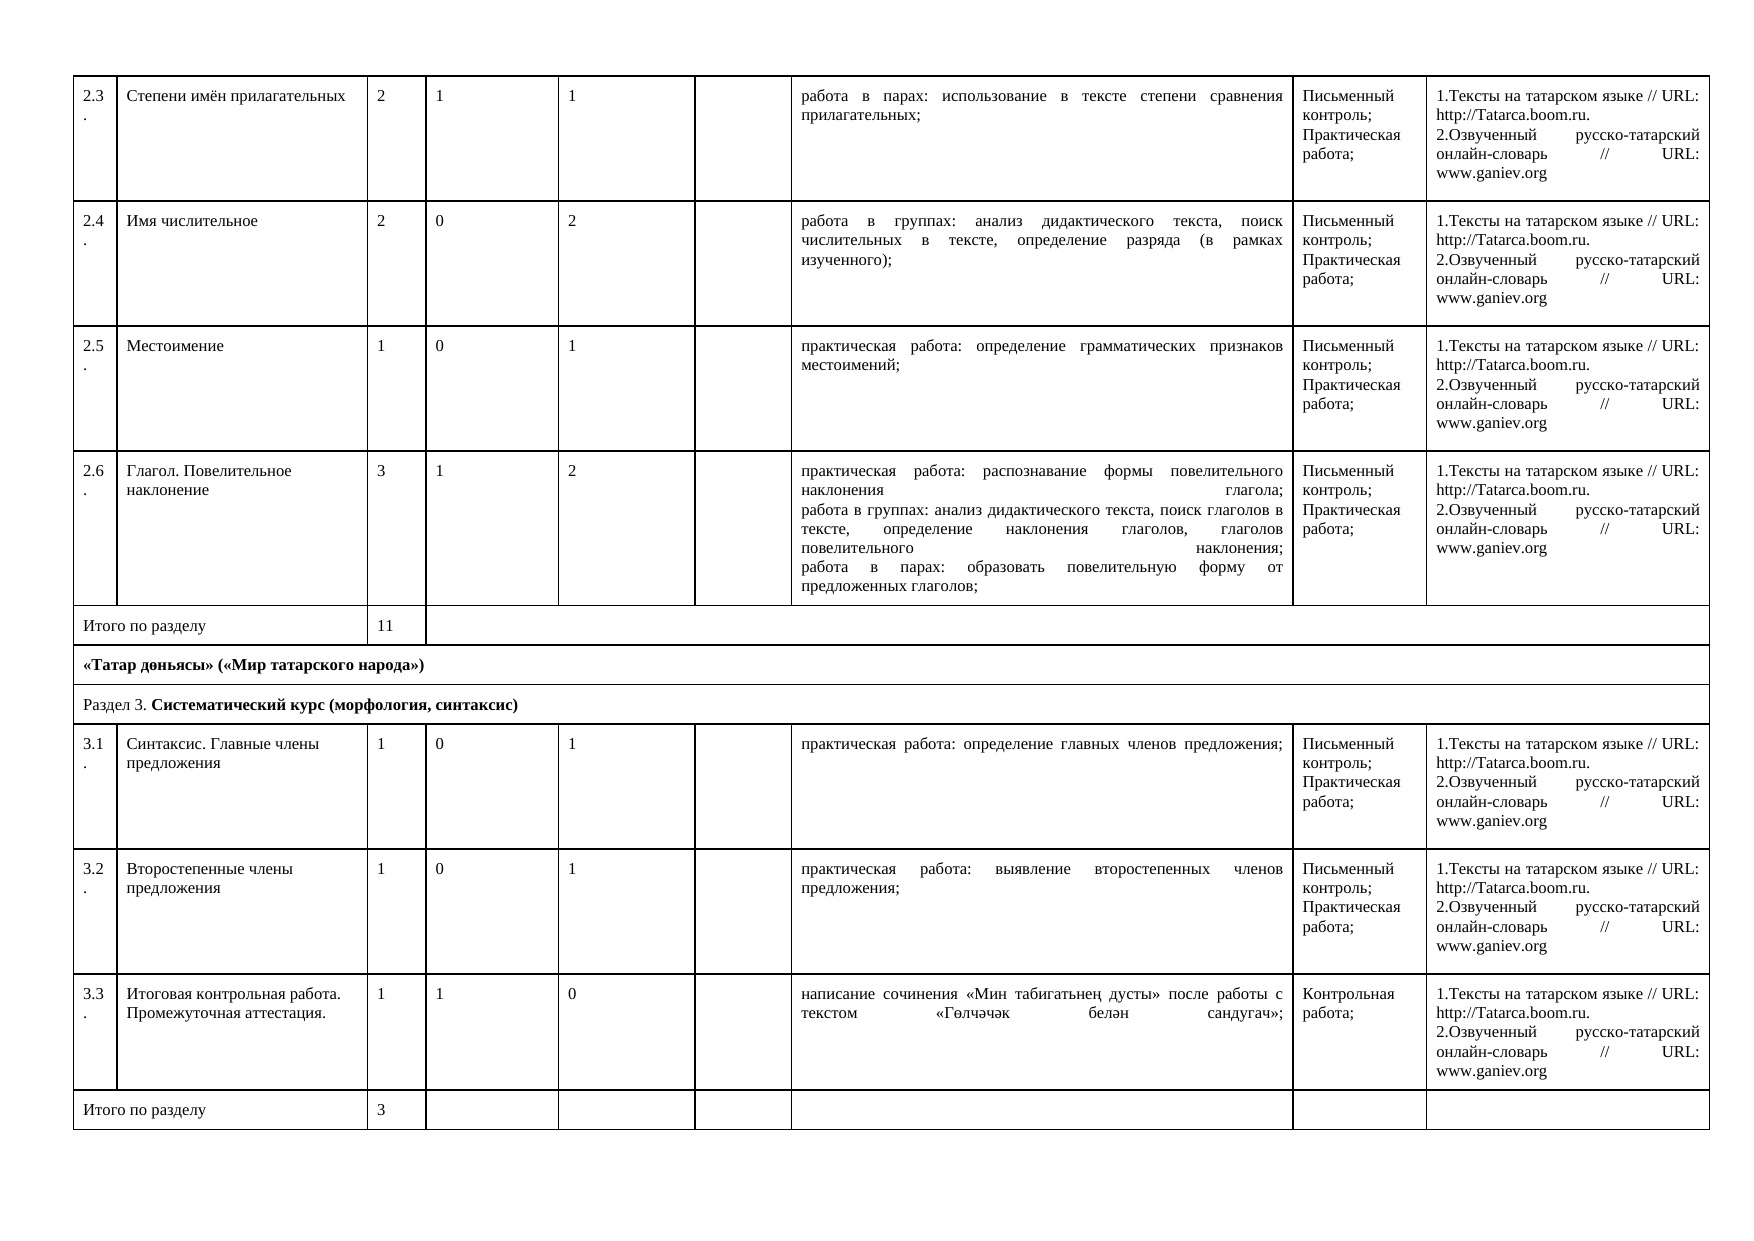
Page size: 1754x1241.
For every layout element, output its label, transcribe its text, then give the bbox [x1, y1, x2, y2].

table_cell 3.1. [74, 725, 116, 848]
table_cell Письменный контроль; Практическая работа; [1294, 850, 1426, 973]
table_cell Письменный контроль; Практическая работа; [1294, 725, 1426, 848]
table_cell 0 [427, 202, 558, 325]
table_cell Письменный контроль; Практическая работа; [1294, 202, 1426, 325]
table_cell Итого по разделу [74, 1091, 367, 1128]
table_cell Контрольная работа; [1294, 975, 1426, 1089]
table_cell 1 [368, 975, 425, 1089]
table_cell [427, 1091, 558, 1128]
table_cell 2.4. [74, 202, 116, 325]
table_cell 1 [427, 975, 558, 1089]
table_cell Письменный контроль; Практическая работа; [1294, 452, 1426, 604]
table_cell 1 [559, 327, 694, 450]
table_cell Степени имён прилагательных [118, 77, 367, 200]
table_cell [792, 1091, 1292, 1128]
table_cell 1 [427, 77, 558, 200]
table_cell 3.2. [74, 850, 116, 973]
table_cell 2 [368, 77, 425, 200]
table_cell 0 [427, 725, 558, 848]
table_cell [1294, 77, 1426, 200]
table_cell 0 [427, 850, 558, 973]
table_cell 11 [368, 606, 425, 644]
table_cell Письменный контроль; Практическая работа; [1294, 327, 1426, 450]
table_cell работа в группах: анализ дидактического текста, поиск числительных в тексте, определение разряда (в рамках изученного); [792, 202, 1292, 325]
table_cell [696, 850, 791, 973]
table_cell «Татар дөньясы» («Мир татарского народа») [74, 646, 1709, 683]
table_cell 2 [368, 202, 425, 325]
table_cell [1427, 1091, 1709, 1128]
table_cell 1.Тексты на татарском языке // URL: http://Tatarca.boom.ru. 2.Озвученный русско-татарский онлайн-словарь // URL: www.ganiev.org [1427, 850, 1709, 973]
table_cell 1 [427, 452, 558, 604]
table_cell Второстепенные члены предложения [118, 850, 367, 973]
table_cell [696, 77, 791, 200]
table_cell 3 [368, 452, 425, 604]
table_cell 3 [368, 1091, 425, 1128]
table_cell 1 [559, 77, 694, 200]
table_cell Итоговая контрольная работа. Промежуточная аттестация. [118, 975, 367, 1089]
table_cell Раздел 3. Систематический курс (морфология, синтаксис) [74, 685, 1709, 723]
table_cell 1 [559, 850, 694, 973]
table_cell 2.3. [74, 77, 116, 200]
table_cell 2.6. [74, 452, 116, 604]
table_cell [696, 725, 791, 848]
table_cell практическая работа: определение главных членов предложения; [792, 725, 1292, 848]
table_cell [559, 1091, 694, 1128]
table_cell 1.Тексты на татарском языке // URL: http://Tatarca.boom.ru. 2.Озвученный русско-татарский онлайн-словарь // URL: www.ganiev.org [1427, 725, 1709, 848]
table_cell 3.3. [74, 975, 116, 1089]
table_cell Синтаксис. Главные члены предложения [118, 725, 367, 848]
table_cell [1294, 1091, 1426, 1128]
table_cell 0 [427, 327, 558, 450]
table_cell [696, 327, 791, 450]
table_cell 1.Тексты на татарском языке // URL: http://Tatarca.boom.ru. 2.Озвученный русско-татарский онлайн-словарь // URL: www.ganiev.org [1427, 975, 1709, 1089]
table_cell практическая работа: определение грамматических признаков местоимений; [792, 327, 1292, 450]
table_cell [427, 606, 1709, 644]
table_cell 0 [559, 975, 694, 1089]
table_cell 1.Тексты на татарском языке // URL: http://Tatarca.boom.ru. 2.Озвученный русско-татарский онлайн-словарь // URL: www.ganiev.org [1427, 452, 1709, 604]
table_cell 1.Тексты на татарском языке // URL: http://Tatarca.boom.ru. 2.Озвученный русско-татарский онлайн-словарь // URL: www.ganiev.org [1427, 327, 1709, 450]
table_cell [696, 452, 791, 604]
table_cell [696, 202, 791, 325]
table_cell [696, 1091, 791, 1128]
table_cell 2 [559, 202, 694, 325]
table_cell 2.5. [74, 327, 116, 450]
table_cell 1 [368, 725, 425, 848]
table_cell [696, 975, 791, 1089]
table_cell Местоимение [118, 327, 367, 450]
table_cell Глагол. Повелительное наклонение [118, 452, 367, 604]
table_cell 1 [368, 327, 425, 450]
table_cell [1427, 77, 1709, 200]
table_cell 2 [559, 452, 694, 604]
table_cell Имя числительное [118, 202, 367, 325]
table_cell практическая работа: выявление второстепенных членов предложения; [792, 850, 1292, 973]
table_cell работа в парах: использование в тексте степени сравнения прилагательных; [792, 77, 1292, 200]
table_cell Итого по разделу [74, 606, 367, 644]
table_cell 1 [368, 850, 425, 973]
table_cell 1 [559, 725, 694, 848]
table_cell написание сочинения «Мин табигатьнең дусты» после работы с текстом «Гөлчәчәк белән сандугач»; [792, 975, 1292, 1089]
table_cell практическая работа: распознавание формы повелительного наклонения глагола; работа в группах: анализ дидактического текста, поиск глаголов в тексте, определение наклонения глаголов, глаголов повелительного наклонения; работа в парах: образовать повелительную форму от предложенных глаголов; [792, 452, 1292, 604]
table_cell 1.Тексты на татарском языке // URL: http://Tatarca.boom.ru. 2.Озвученный русско-татарский онлайн-словарь // URL: www.ganiev.org [1427, 202, 1709, 325]
